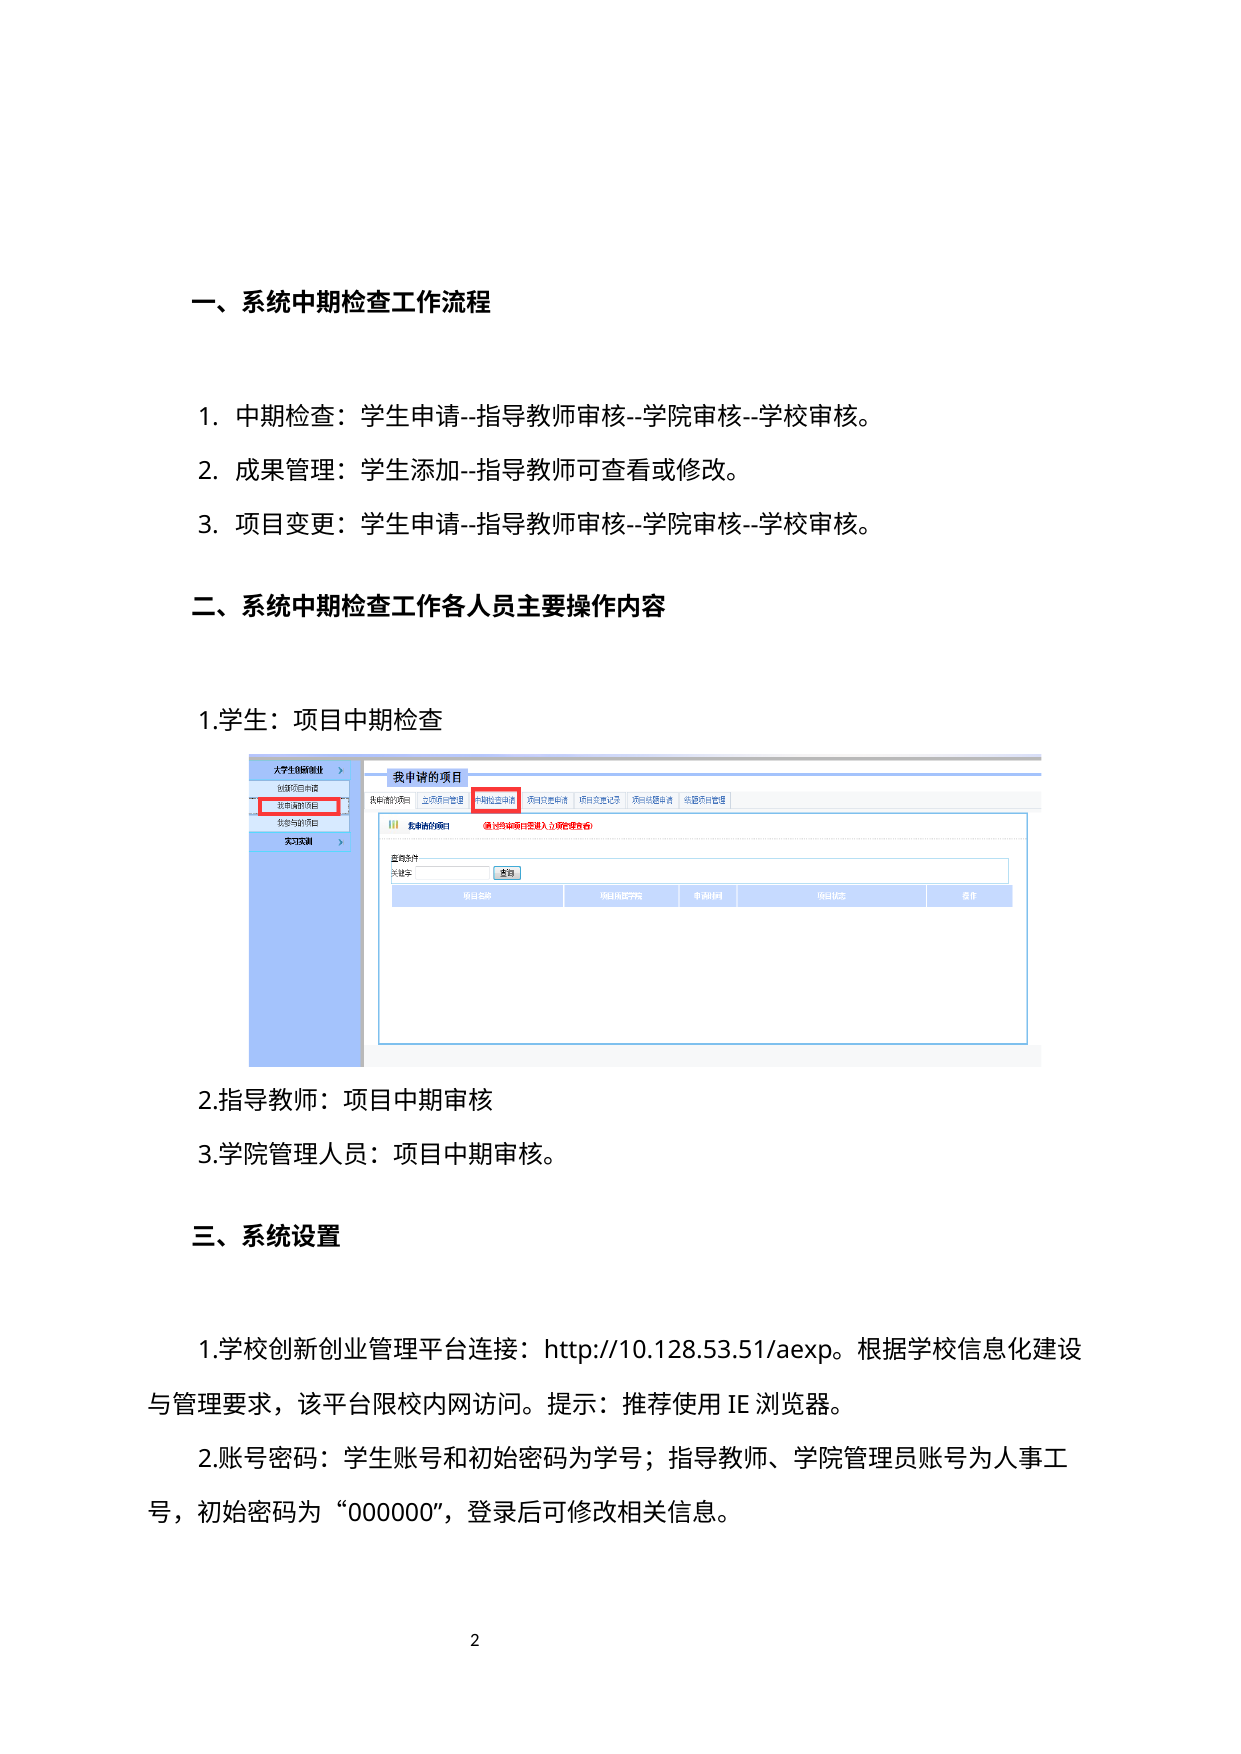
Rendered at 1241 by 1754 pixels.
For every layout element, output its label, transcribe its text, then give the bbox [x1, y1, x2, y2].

list 项目变更：学生申请--指导教师审核--学院审核--学校审核。 [198, 505, 1093, 541]
subtitle 系统中期检查工作流程 [191, 268, 1093, 333]
list 中期检查：学生申请--指导教师审核--学院审核--学校审核。 [198, 396, 1093, 432]
list 账号密码：学生账号和初始密码为学号；指导教师、学院管理员账号为人事工号，初始密码为“000000”，登录后可修改相关信息。 [148, 1438, 1093, 1529]
text 2.指导教师：项目中期审核 [148, 1080, 1093, 1117]
list 成果管理：学生添加--指导教师可查看或修改。 [198, 451, 1093, 487]
subtitle 二、系统中期检查工作各人员主要操作内容 [191, 572, 1093, 637]
text 1.学生：项目中期检查 [148, 700, 1093, 736]
subtitle 三、系统设置 [191, 1202, 1093, 1267]
picture [248, 754, 1042, 1067]
text 3.学院管理人员：项目中期审核。 [148, 1135, 1093, 1171]
text 1.学校创新创业管理平台连接：http://10.128.53.51/aexp。根据学校信息化建设与管理要求，该平台限校内网访问。提示：推荐使用IE浏览器。 [148, 1330, 1093, 1420]
